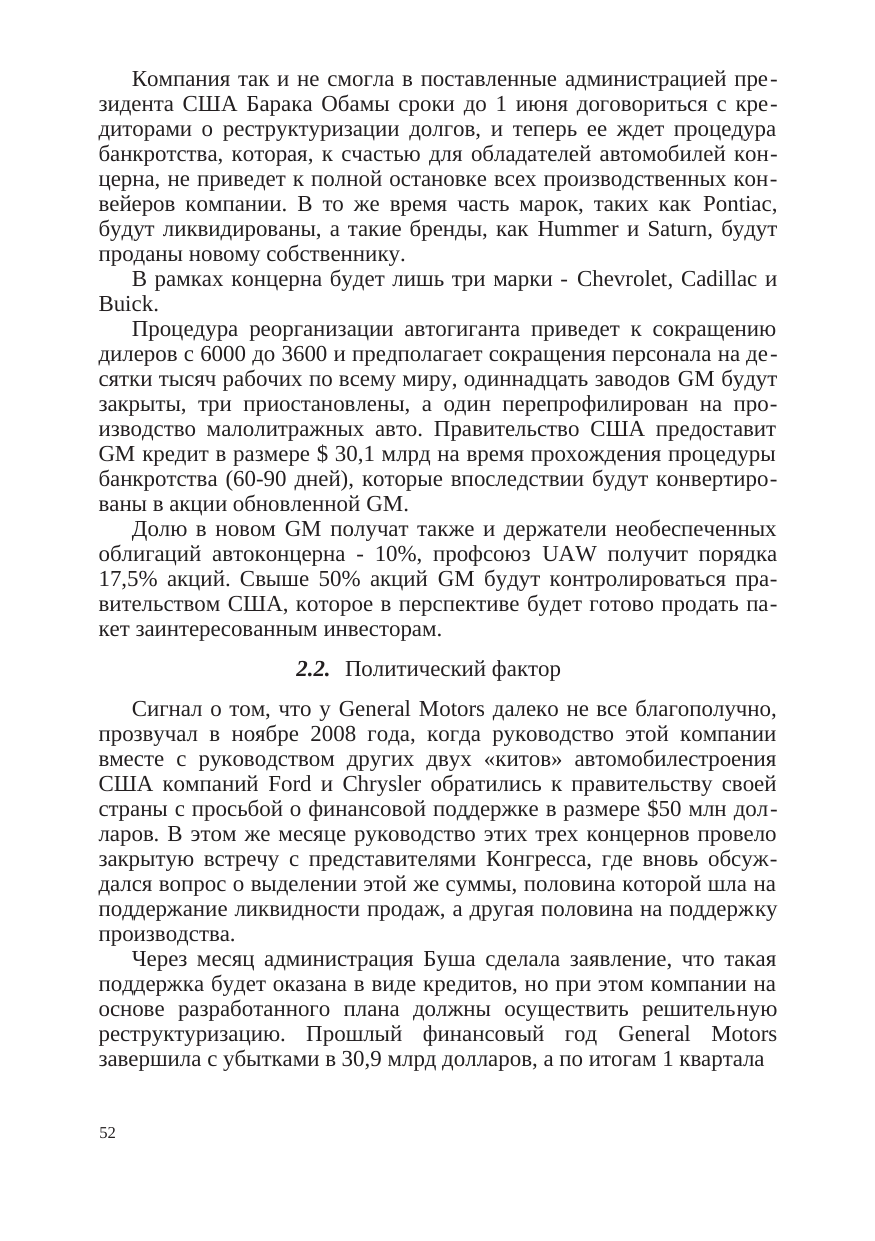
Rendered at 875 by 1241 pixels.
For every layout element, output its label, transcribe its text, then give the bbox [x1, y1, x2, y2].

list Политический фактор [296, 656, 777, 682]
text Долю в новом GM получат также и держатели необеспеченных облигаций автоконцерна - 10%, профсоюз UAW получит порядка 17,5% акций. Свыше 50% акций GM будут контролироваться правительством США, которое в перспективе будет готово продать пакет заинтересованным инвесторам. [98, 517, 777, 642]
text 52 [99, 1123, 116, 1142]
text В рамках концерна будет лишь три марки - Chevrolet, Cadillac и Buick. [98, 267, 777, 317]
text Процедура реорганизации автогиганта приведет к сокращению дилеров с 6000 до 3600 и предполагает сокращения персонала на десятки тысяч рабочих по всему миру, одиннадцать заводов GM будут закрыты, три приостановлены, а один перепрофилирован на производство малолитражных авто. Правительство США предоставит GM кредит в размере $ 30,1 млрд на время прохождения процедуры банкротства (60-90 дней), которые впоследствии будут конвертированы в акции обновленной GM. [98, 317, 777, 517]
text Через месяц администрация Буша сделала заявление, что такая поддержка будет оказана в виде кредитов, но при этом компании на основе разработанного плана должны осуществить решительную реструктуризацию. Прошлый финансовый год General Motors завершила с убытками в 30,9 млрд долларов, а по итогам 1 квартала [98, 946, 777, 1071]
text Сигнал о том, что у General Motors далеко не все благополучно, прозвучал в ноябре 2008 года, когда руководство этой компании вместе с руководством других двух «китов» автомобилестроения США компаний Ford и Chrysler обратились к правительству своей страны с просьбой о финансовой поддержке в размере $50 млн долларов. В этом же месяце руководство этих трех концернов провело закрытую встречу с представителями Конгресса, где вновь обсуждался вопрос о выделении этой же суммы, половина которой шла на поддержание ликвидности продаж, а другая половина на поддержку производства. [98, 696, 777, 946]
text Компания так и не смогла в поставленные администрацией президента США Барака Обамы сроки до 1 июня договориться с кредиторами о реструктуризации долгов, и теперь ее ждет процедура банкротства, которая, к счастью для обладателей автомобилей концерна, не приведет к полной остановке всех производственных конвейеров компании. В то же время часть марок, таких как Pontiac, будут ликвидированы, а такие бренды, как Hummer и Saturn, будут проданы новому собственнику. [98, 67, 777, 267]
